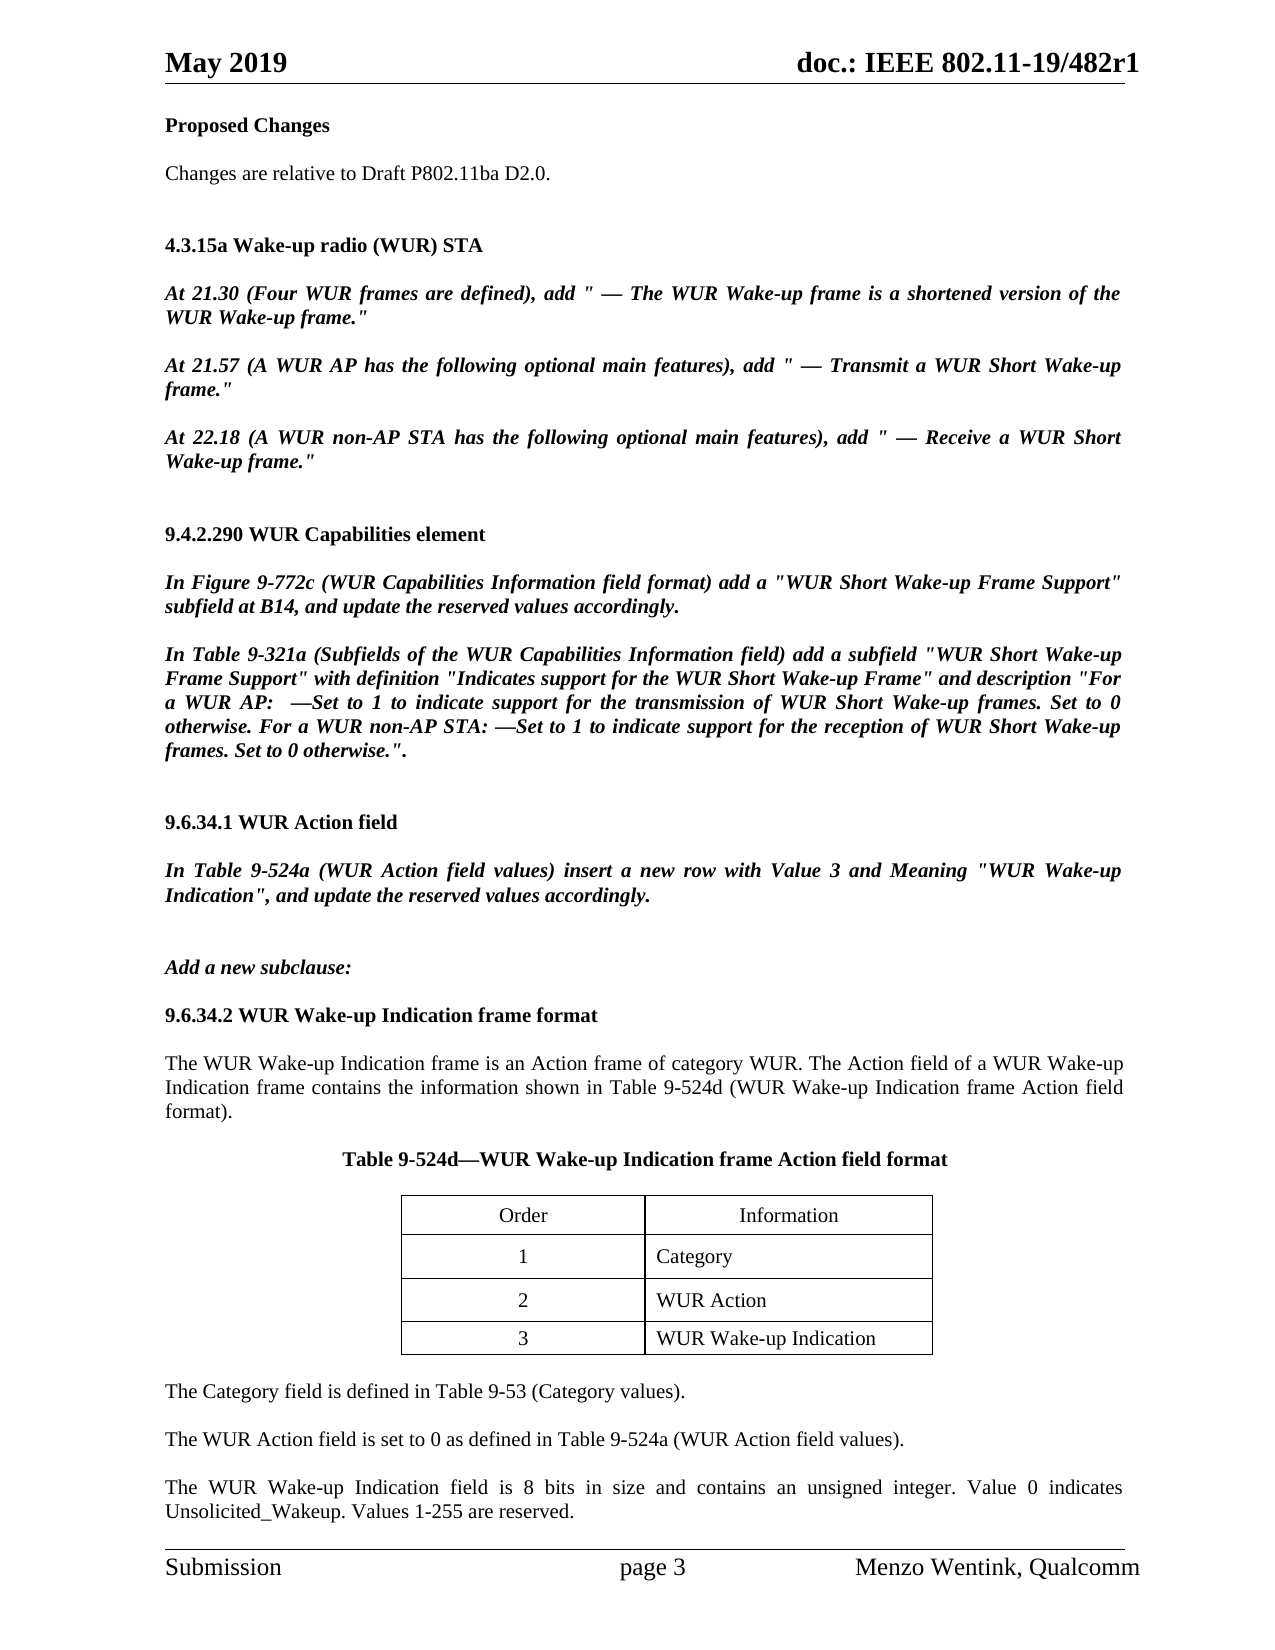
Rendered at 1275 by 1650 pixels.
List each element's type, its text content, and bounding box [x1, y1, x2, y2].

text 9.4.2.290 WUR Capabilities element [165, 522, 1125, 546]
text Add a new subclause: [165, 955, 1125, 979]
text 9.6.34.2 WUR Wake-up Indication frame format [165, 1003, 1125, 1027]
table_cell Category [646, 1235, 932, 1278]
table_cell 2 [402, 1279, 644, 1321]
text Table 9-524d—WUR Wake-up Indication frame Action field format [165, 1147, 1125, 1171]
table_cell WUR Wake-up Indication [646, 1322, 932, 1353]
text The WUR Wake-up Indication field is 8 bits in size and contains an unsigned integer. Value 0 indicates Unsolicited_Wakeup. Values 1-255 are reserved. [165, 1475, 1125, 1523]
text In Figure 9-772c (WUR Capabilities Information field format) add a "WUR Short Wake-up Frame Support" subfield at B14, and update the reserved values accordingly. [165, 570, 1125, 618]
text At 21.57 (A WUR AP has the following optional main features), add " — Transmit a WUR Short Wake-up frame." [165, 353, 1125, 401]
table_header Information [646, 1196, 932, 1234]
table_cell 3 [402, 1322, 644, 1353]
text At 21.30 (Four WUR frames are defined), add " — The WUR Wake-up frame is a shortened version of the WUR Wake-up frame." [165, 281, 1125, 329]
text The WUR Action field is set to 0 as defined in Table 9-524a (WUR Action field values). [165, 1427, 1125, 1451]
text The Category field is defined in Table 9-53 (Category values). [165, 1378, 1125, 1403]
text In Table 9-524a (WUR Action field values) insert a new row with Value 3 and Meaning "WUR Wake-up Indication", and update the reserved values accordingly. [165, 858, 1125, 907]
table_cell 1 [402, 1235, 644, 1278]
text The WUR Wake-up Indication frame is an Action frame of category WUR. The Action field of a WUR Wake-up Indication frame contains the information shown in Table 9-524d (WUR Wake-up Indication frame Action field format). [165, 1051, 1125, 1123]
text 9.6.34.1 WUR Action field [165, 810, 1125, 834]
text 4.3.15a Wake-up radio (WUR) STA [165, 233, 1125, 257]
text At 22.18 (A WUR non-AP STA has the following optional main features), add " — Receive a WUR Short Wake-up frame." [165, 425, 1125, 473]
table_header Order [402, 1196, 644, 1234]
text In Table 9-321a (Subfields of the WUR Capabilities Information field) add a subfield "WUR Short Wake-up Frame Support" with definition "Indicates support for the WUR Short Wake-up Frame" and description "For a WUR AP: —Set to 1 to indicate support for the transmission of WUR Short Wake-up frames. Set to 0 otherwise. For a WUR non-AP STA: —Set to 1 to indicate support for the reception of WUR Short Wake-up frames. Set to 0 otherwise.". [165, 642, 1125, 762]
text Proposed Changes [165, 112, 1125, 137]
table_cell WUR Action [646, 1279, 932, 1321]
text Changes are relative to Draft P802.11ba D2.0. [165, 161, 1125, 185]
